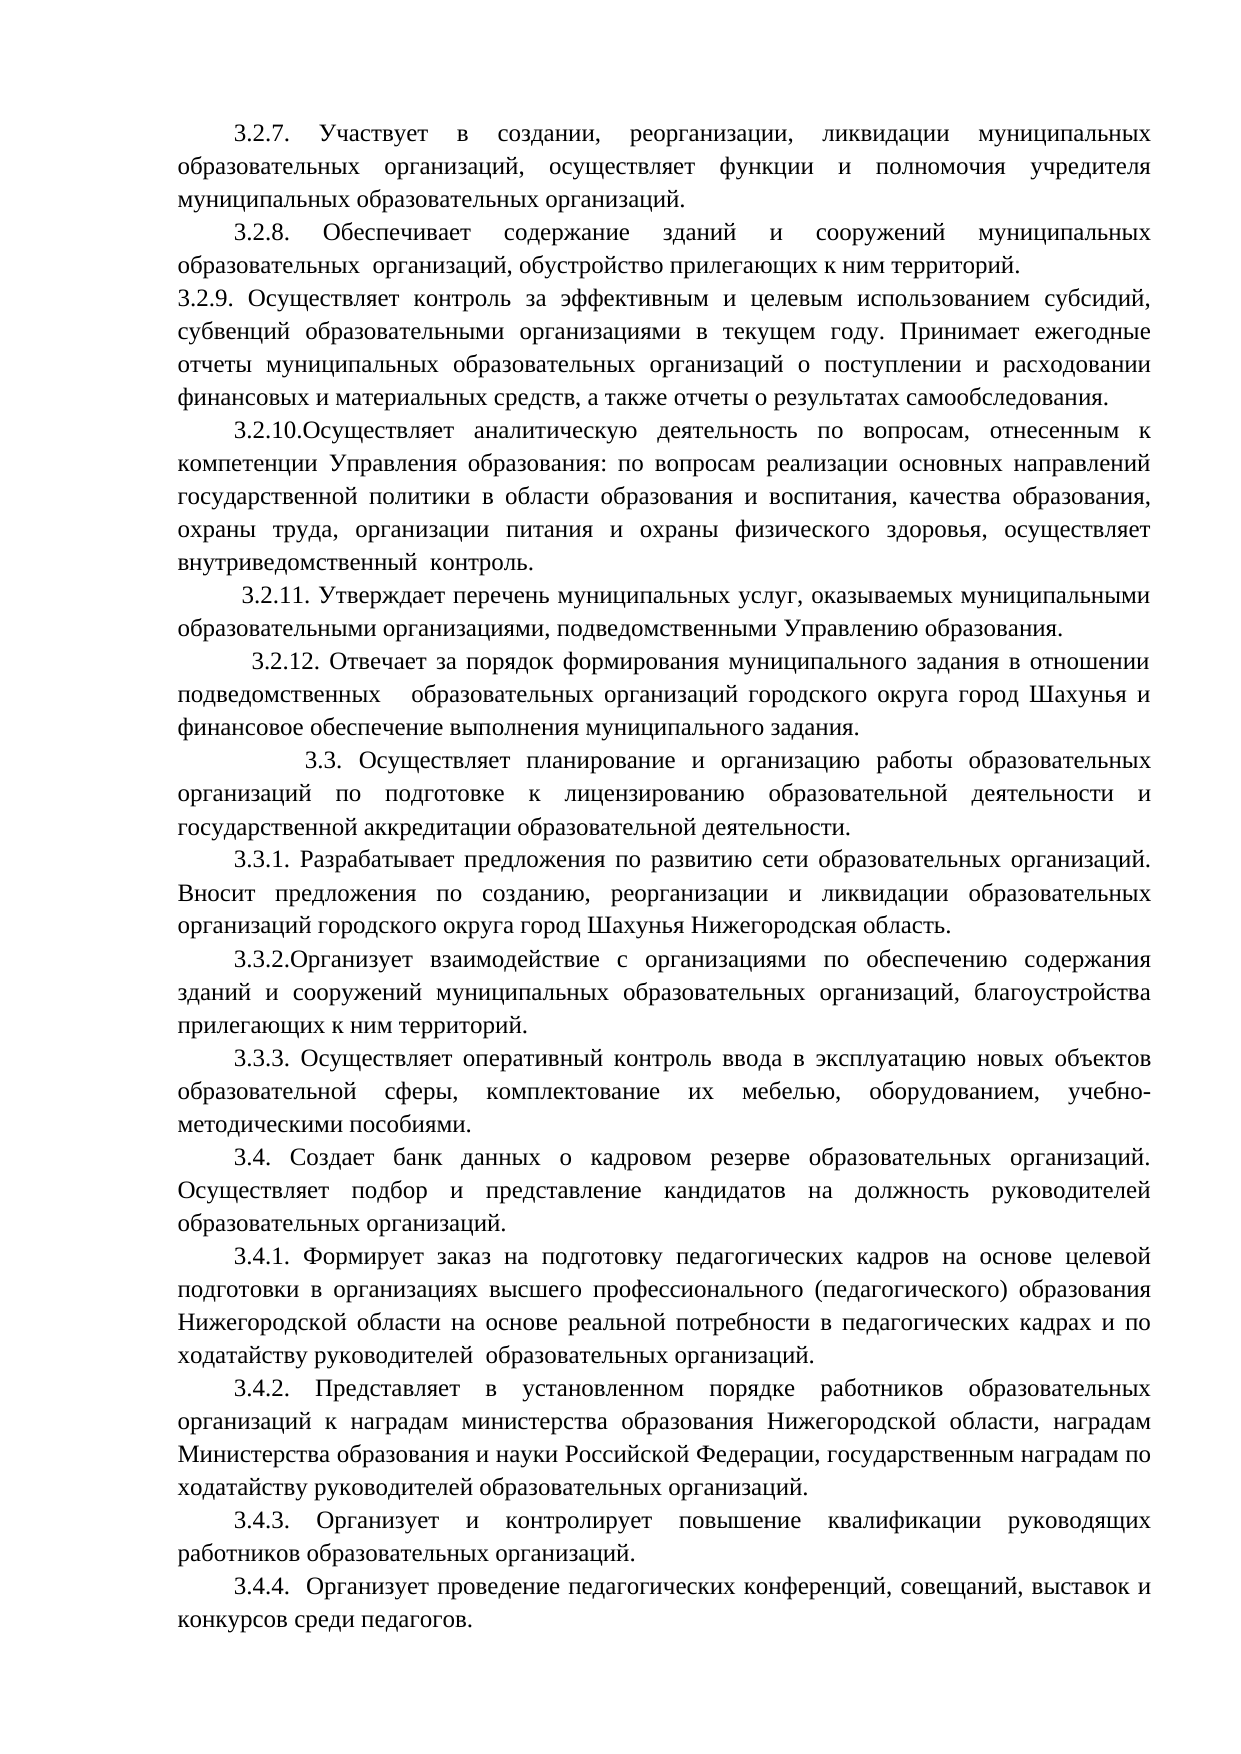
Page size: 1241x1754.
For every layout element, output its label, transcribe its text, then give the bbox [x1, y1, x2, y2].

text 3.2.9. Осуществляет контроль за эффективным и целевым использованием субсидий, субвенций образовательными организациями в текущем году. Принимает ежегодные отчеты муниципальных образовательных организаций о поступлении и расходовании финансовых и материальных средств, а также отчеты о результатах самообследования. [177, 283, 1152, 411]
text 3.3. Осуществляет планирование и организацию работы образовательных организаций по подготовке к лицензированию образовательной деятельности и государственной аккредитации образовательной деятельности. [177, 746, 1152, 840]
text 3.3.1. Разрабатывает предложения по развитию сети образовательных организаций. Вносит предложения по созданию, реорганизации и ликвидации образовательных организаций городского округа город Шахунья Нижегородская область. [177, 844, 1152, 939]
text 3.4.3. Организует и контролирует повышение квалификации руководящих работников образовательных организаций. [177, 1505, 1152, 1567]
text 3.4.2. Представляет в установленном порядке работников образовательных организаций к наградам министерства образования Нижегородской области, наградам Министерства образования и науки Российской Федерации, государственным наградам по ходатайству руководителей образовательных организаций. [177, 1373, 1152, 1501]
text 3.2.12. Отвечает за порядок формирования муниципального задания в отношении подведомственных образовательных организаций городского округа город Шахунья и финансовое обеспечение выполнения муниципального задания. [177, 646, 1152, 741]
text 3.2.8. Обеспечивает содержание зданий и сооружений муниципальных образовательных организаций, обустройство прилегающих к ним территорий. [177, 217, 1152, 279]
text 3.3.2.Организует взаимодействие с организациями по обеспечению содержания зданий и сооружений муниципальных образовательных организаций, благоустройства прилегающих к ним территорий. [177, 944, 1152, 1038]
text 3.3.3. Осуществляет оперативный контроль ввода в эксплуатацию новых объектов образовательной сферы, комплектование их мебелью, оборудованием, учебно-методическими пособиями. [177, 1043, 1152, 1137]
text 3.2.7. Участвует в создании, реорганизации, ликвидации муниципальных образовательных организаций, осуществляет функции и полномочия учредителя муниципальных образовательных организаций. [177, 118, 1152, 213]
text 3.2.10.Осуществляет аналитическую деятельность по вопросам, отнесенным к компетенции Управления образования: по вопросам реализации основных направлений государственной политики в области образования и воспитания, качества образования, охраны труда, организации питания и охраны физического здоровья, осуществляет внутриведомственный контроль. [177, 415, 1152, 576]
text 3.4. Создает банк данных о кадровом резерве образовательных организаций. Осуществляет подбор и представление кандидатов на должность руководителей образовательных организаций. [177, 1142, 1152, 1237]
text 3.4.1. Формирует заказ на подготовку педагогических кадров на основе целевой подготовки в организациях высшего профессионального (педагогического) образования Нижегородской области на основе реальной потребности в педагогических кадрах и по ходатайству руководителей образовательных организаций. [177, 1241, 1152, 1369]
text 3.2.11. Утверждает перечень муниципальных услуг, оказываемых муниципальными образовательными организациями, подведомственными Управлению образования. [177, 580, 1152, 642]
text 3.4.4. Организует проведение педагогических конференций, совещаний, выставок и конкурсов среди педагогов. [177, 1571, 1152, 1633]
